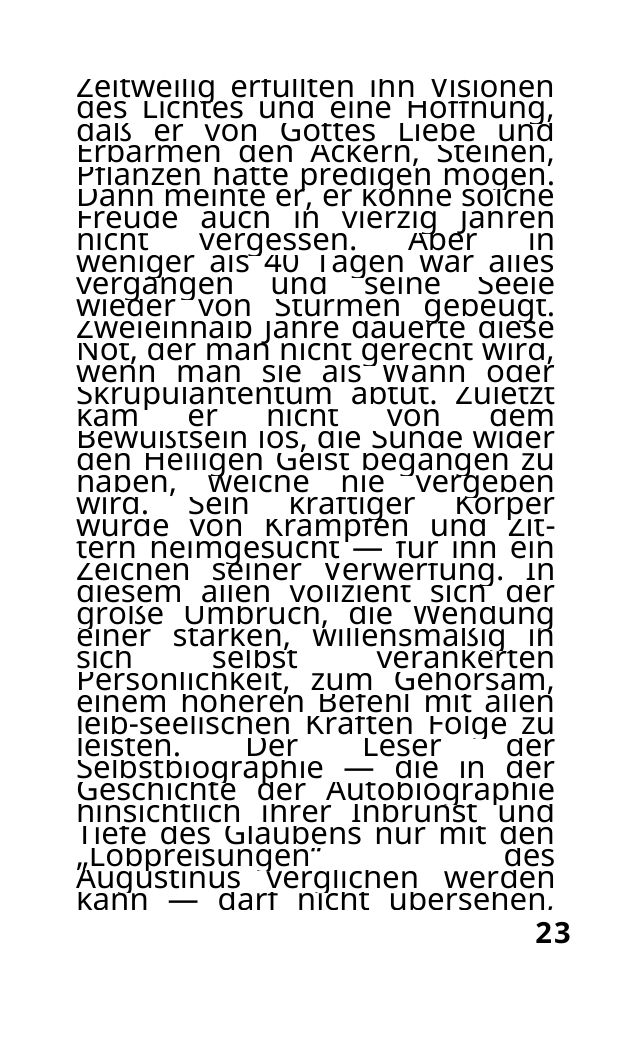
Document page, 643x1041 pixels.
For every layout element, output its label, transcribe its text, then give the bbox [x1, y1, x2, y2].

text 23 [535, 920, 571, 949]
text Zeitweilig erfüllten ihn Visionen des Lichtes und eine Hoffnung, daß er von Gottes Liebe und Erbarmen den Äckern, Steinen, Pflanzen hätte predigen mögen. Dann meinte er, er könne solche Freude auch in vierzig Jahren nicht vergessen. Aber in weniger als 40 Tagen war alles vergangen und seine Seele wieder von Stürmen gebeugt. Zweieinhalb Jahre dauerte diese Not, der man nicht gerecht wird, wenn man sie als Wahn oder Skrupulantentum abtut. Zuletzt kam er nicht von dem Bewußtsein los, die Sünde wider den Heiligen Geist begangen zu haben, welche nie vergeben wird. Sein kräftiger Körper wurde von Krämpfen und Zittern heimgesucht — für ihn ein Zeichen seiner Verwerfung. In diesem allen vollzieht sich der große Umbruch, die Wendung einer starken, willensmäßig in sich selbst verankerten Persönlichkeit, zum Gehorsam, einem höheren Befehl mit allen leib-seelischen Kräften Folge zu leisten. Der Leser der Selbstbiographie — die in der Geschichte der Autobiographie hinsichtlich ihrer Inbrunst und Tiefe des Glaubens nur mit den „Lobpreisungen“ des Augustinus verglichen werden kann — darf nicht übersehen, daß diese Kämpfe nicht um der psychischen Zergliederung willen berichtet werden, sondern weil Gott „überströmende Gnade dem vornehmlichsten Sünder“ erwiesen hat, dem Sünder, der sein Leben vor Gott als Beichte darbringt. Macaulay stellt darum auch mit Recht fest: „Die meisten seiner Biographen haben ihn mit großer Ungerechtigkeit behandelt. Sie haben alle die starken Ausbrüche der Selbstverdammung, die er in der theologischen Bedeutung brauchte, im Wortverstande genommen.“ Es ist zu beachten, daß man die Lebensbeschreibung Bunyans theologisch deuten muß. [76, 79, 555, 909]
